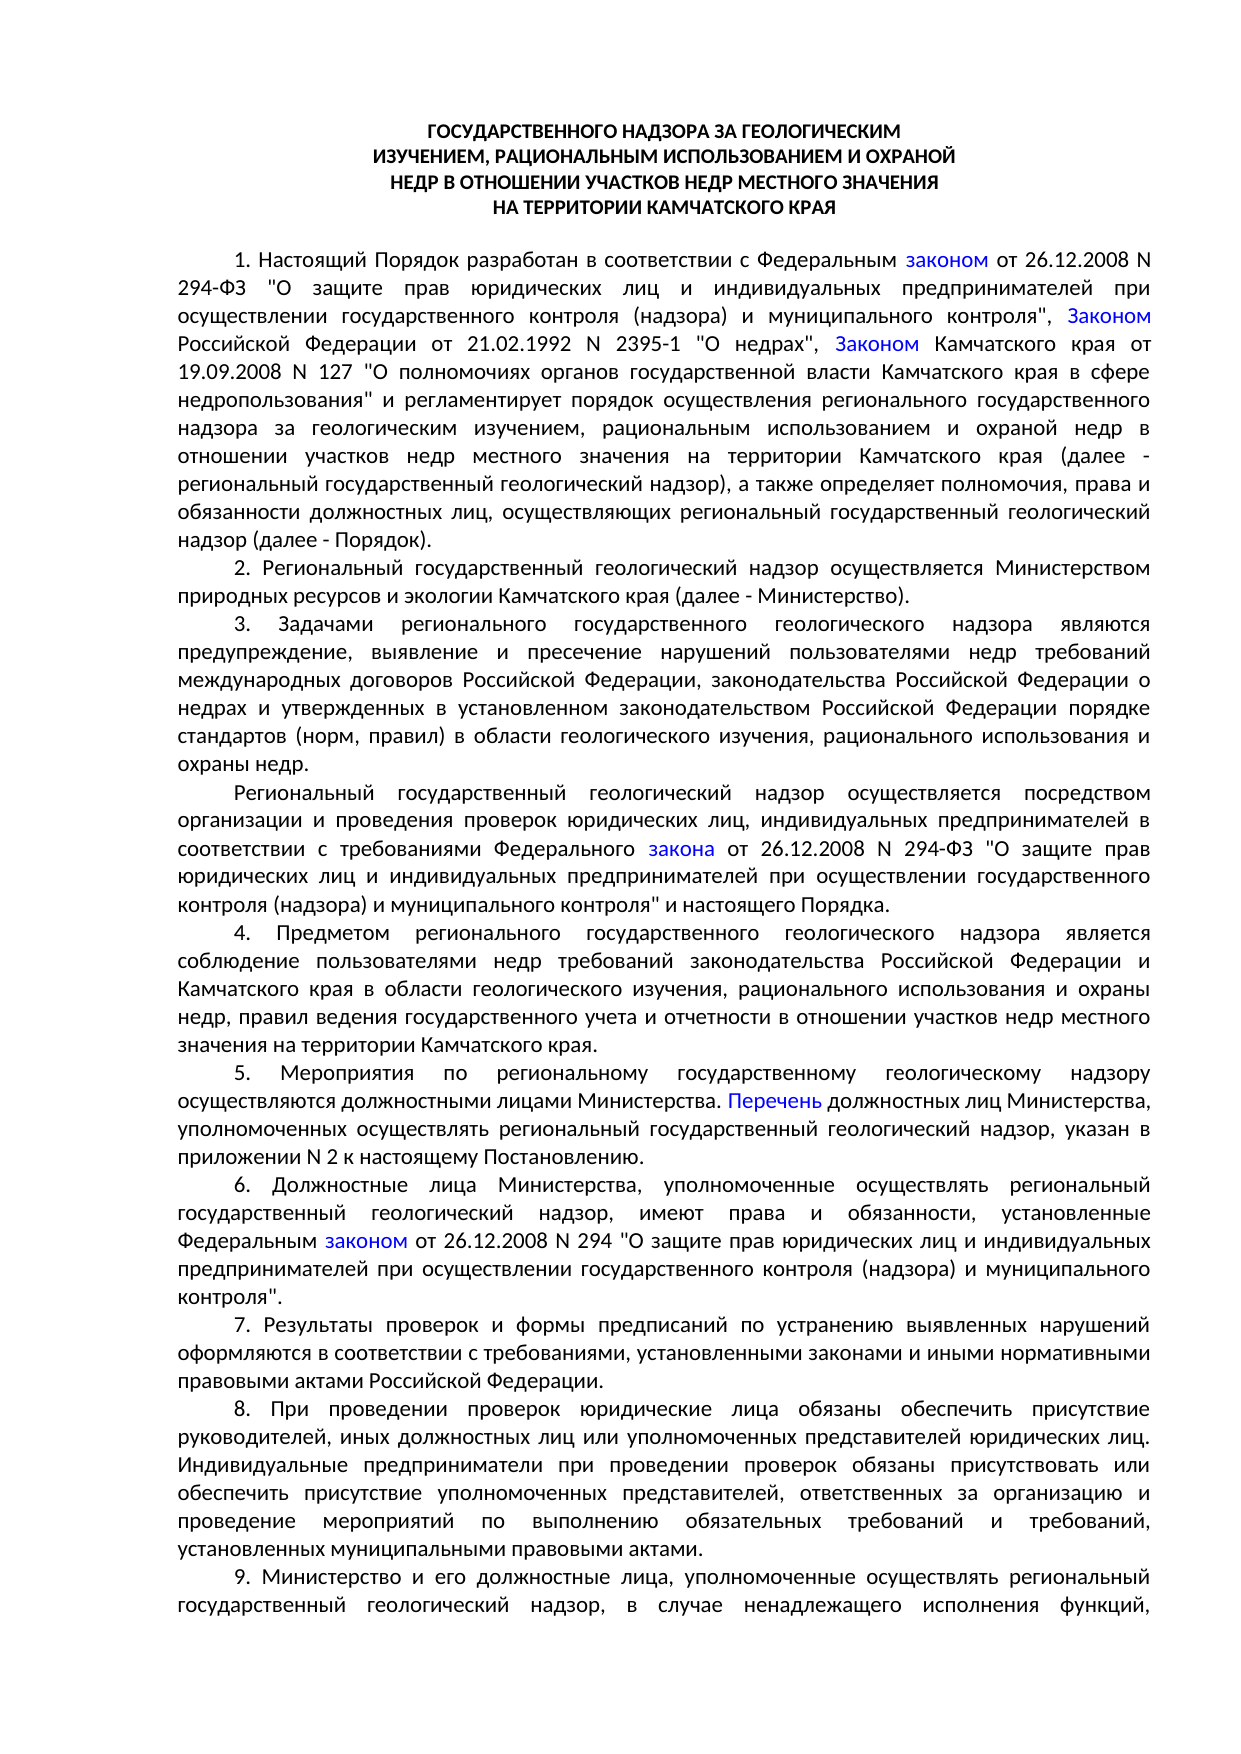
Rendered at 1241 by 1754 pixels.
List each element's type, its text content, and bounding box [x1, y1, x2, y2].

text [177, 1562, 1152, 1618]
text 5. Мероприятия по региональному государственному геологическому надзору осуществляются должностными лицами Министерства. Перечень должностных лиц Министерства, уполномоченных осуществлять региональный государственный геологический надзор, указан в приложении N 2 к настоящему Постановлению. [177, 1058, 1152, 1170]
text 6. Должностные лица Министерства, уполномоченные осуществлять региональный государственный геологический надзор, имеют права и обязанности, установленные Федеральным законом от 26.12.2008 N 294 "О защите прав юридических лиц и индивидуальных предпринимателей при осуществлении государственного контроля (надзора) и муниципального контроля". [177, 1170, 1152, 1310]
text 1. Настоящий Порядок разработан в соответствии с Федеральным законом от 26.12.2008 N 294-ФЗ "О защите прав юридических лиц и индивидуальных предпринимателей при осуществлении государственного контроля (надзора) и муниципального контроля", Законом Российской Федерации от 21.02.1992 N 2395-1 "О недрах", Законом Камчатского края от 19.09.2008 N 127 "О полномочиях органов государственной власти Камчатского края в сфере недропользования" и регламентирует порядок осуществления регионального государственного надзора за геологическим изучением, рациональным использованием и охраной недр в отношении участков недр местного значения на территории Камчатского края (далее - региональный государственный геологический надзор), а также определяет полномочия, права и обязанности должностных лиц, осуществляющих региональный государственный геологический надзор (далее - Порядок). [177, 245, 1152, 553]
title НЕДР В ОТНОШЕНИИ УЧАСТКОВ НЕДР МЕСТНОГО ЗНАЧЕНИЯ [177, 169, 1152, 194]
text 4. Предметом регионального государственного геологического надзора является соблюдение пользователями недр требований законодательства Российской Федерации и Камчатского края в области геологического изучения, рационального использования и охраны недр, правил ведения государственного учета и отчетности в отношении участков недр местного значения на территории Камчатского края. [177, 918, 1152, 1058]
text 8. При проведении проверок юридические лица обязаны обеспечить присутствие руководителей, иных должностных лиц или уполномоченных представителей юридических лиц. Индивидуальные предприниматели при проведении проверок обязаны присутствовать или обеспечить присутствие уполномоченных представителей, ответственных за организацию и проведение мероприятий по выполнению обязательных требований и требований, установленных муниципальными правовыми актами. [177, 1394, 1152, 1562]
title ГОСУДАРСТВЕННОГО НАДЗОРА ЗА ГЕОЛОГИЧЕСКИМ [177, 118, 1152, 143]
title НА ТЕРРИТОРИИ КАМЧАТСКОГО КРАЯ [177, 194, 1152, 220]
title ИЗУЧЕНИЕМ, РАЦИОНАЛЬНЫМ ИСПОЛЬЗОВАНИЕМ И ОХРАНОЙ [177, 143, 1152, 169]
text Региональный государственный геологический надзор осуществляется посредством организации и проведения проверок юридических лиц, индивидуальных предпринимателей в соответствии с требованиями Федерального закона от 26.12.2008 N 294-ФЗ "О защите прав юридических лиц и индивидуальных предпринимателей при осуществлении государственного контроля (надзора) и муниципального контроля" и настоящего Порядка. [177, 778, 1152, 918]
text 3. Задачами регионального государственного геологического надзора являются предупреждение, выявление и пресечение нарушений пользователями недр требований международных договоров Российской Федерации, законодательства Российской Федерации о недрах и утвержденных в установленном законодательством Российской Федерации порядке стандартов (норм, правил) в области геологического изучения, рационального использования и охраны недр. [177, 609, 1152, 778]
text 7. Результаты проверок и формы предписаний по устранению выявленных нарушений оформляются в соответствии с требованиями, установленными законами и иными нормативными правовыми актами Российской Федерации. [177, 1310, 1152, 1394]
text 2. Региональный государственный геологический надзор осуществляется Министерством природных ресурсов и экологии Камчатского края (далее - Министерство). [177, 553, 1152, 609]
